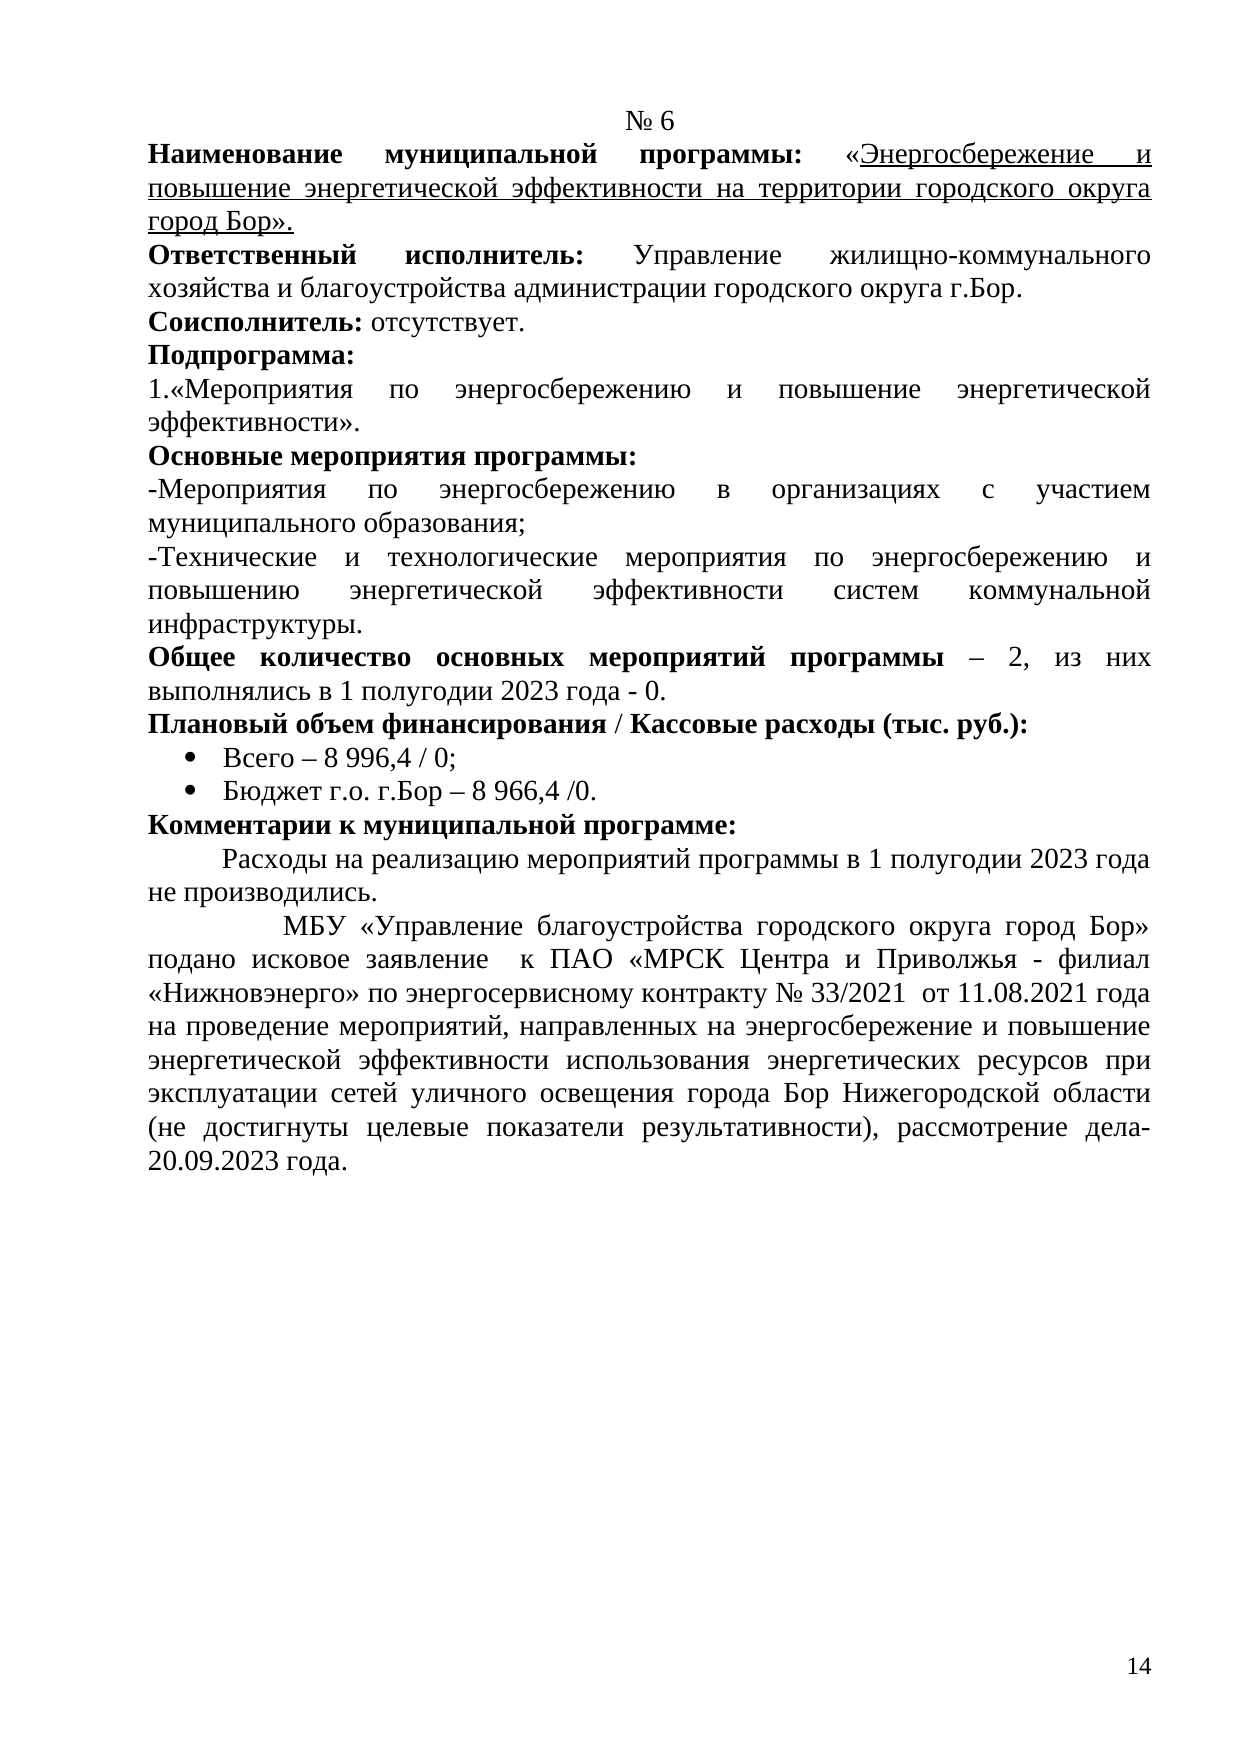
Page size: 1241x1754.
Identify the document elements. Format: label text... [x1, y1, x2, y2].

text Плановый объем финансирования / Кассовые расходы (тыс. руб.): [148, 706, 1152, 740]
text 1.«Мероприятия по энергосбережению и повышение энергетической эффективности». [148, 371, 1152, 438]
text Соисполнитель: отсутствует. [148, 304, 1152, 337]
text Наименование муниципальной программы: «Энергосбережение и повышение энергетической эффективности на территории городского округа город Бор». [148, 200, 1152, 237]
text -Мероприятия по энергосбережению в организациях с участием муниципального образования; [148, 472, 1152, 539]
list Всего – 8 996,4 / 0; [185, 740, 1152, 773]
text Основные мероприятия программы: [148, 438, 1152, 472]
list Бюджет г.о. г.Бор – 8 966,4 /0. [185, 773, 1152, 807]
text -Технические и технологические мероприятия по энергосбережению и повышению энергетической эффективности систем коммунальной инфраструктуры. [148, 539, 1152, 639]
text МБУ «Управление благоустройства городского округа город Бор» подано исковое заявление к ПАО «МРСК Центра и Приволжья - филиал «Нижновэнерго» по энергосервисному контракту № 33/2021 от 11.08.2021 года на проведение мероприятий, направленных на энергосбережение и повышение энергетической эффективности использования энергетических ресурсов при эксплуатации сетей уличного освещения города Бор Нижегородской области (не достигнуты целевые показатели результативности), рассмотрение дела- 20.09.2023 года. [148, 908, 1152, 1176]
text Ответственный исполнитель: Управление жилищно-коммунального хозяйства и благоустройства администрации городского округа г.Бор. [148, 237, 1152, 304]
text Наименование муниципальной программы: «Энергосбережение и повышение энергетической эффективности на территории городского округа город Бор». [148, 136, 1152, 199]
text Общее количество основных мероприятий программы – 2, из них выполнялись в 1 полугодии 2023 года - 0. [148, 639, 1152, 706]
text Расходы на реализацию мероприятий программы в 1 полугодии 2023 года не производились. [148, 841, 1152, 908]
text Подпрограмма: [148, 337, 1152, 371]
text № 6 [148, 103, 1152, 136]
text Комментарии к муниципальной программе: [148, 807, 1152, 841]
